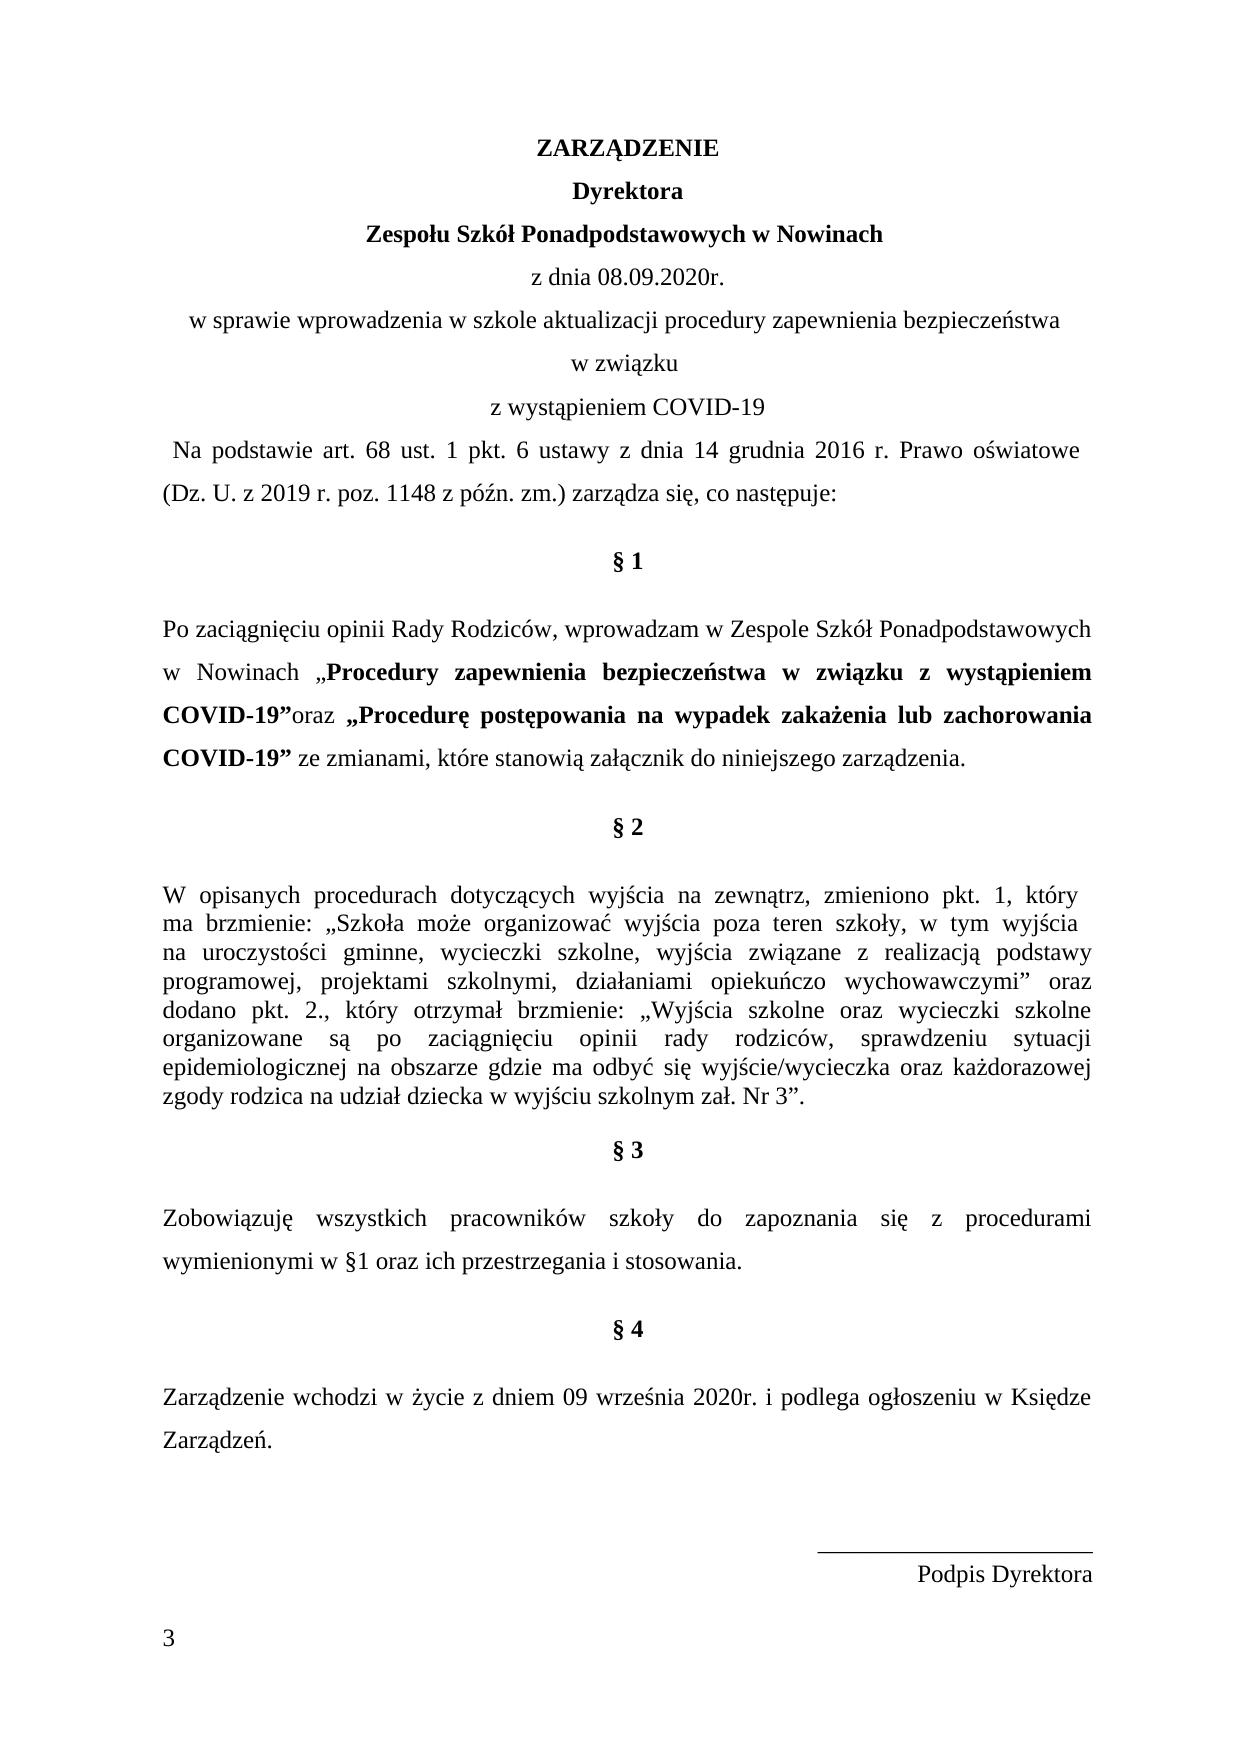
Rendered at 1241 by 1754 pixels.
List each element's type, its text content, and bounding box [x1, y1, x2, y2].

text Na podstawie art. 68 ust. 1 pkt. 6 ustawy z dnia 14 grudnia 2016 r. Prawo oświatowe (Dz. U. z 2019 r. poz. 1148 z późn. zm.) zarządza się, co następuje: [162, 435, 1093, 507]
text ZARZĄDZENIE [162, 133, 1093, 162]
text Zobowiązuję wszystkich pracowników szkoły do zapoznania się z procedurami wymienionymi w §1 oraz ich przestrzegania i stosowania. [162, 1203, 1093, 1275]
text § 4 [162, 1314, 1093, 1343]
text Zespołu Szkół Ponadpodstawowych w Nowinach z dnia 08.09.2020r. [162, 219, 1093, 291]
text Podpis Dyrektora [162, 1559, 1093, 1588]
text w sprawie wprowadzenia w szkole aktualizacji procedury zapewnienia bezpieczeństwa w związku z wystąpieniem COVID-19 [162, 305, 1093, 420]
text ______________________ [162, 1527, 1093, 1555]
text Zarządzenie wchodzi w życie z dniem 09 września 2020r. i podlega ogłoszeniu w Księdze Zarządzeń. [162, 1382, 1093, 1454]
subtitle Po zaciągnięciu opinii Rady Rodziców, wprowadzam w Zespole Szkół Ponadpodstawowych w Nowinach „Procedury zapewnienia bezpieczeństwa w związku z wystąpieniem COVID-19”oraz „Procedurę postępowania na wypadek zakażenia lub zachorowania COVID-19” ze zmianami, które stanowią załącznik do niniejszego zarządzenia. [162, 614, 1093, 772]
text § 2 [162, 812, 1093, 840]
text § 3 [162, 1135, 1093, 1163]
text § 1 [162, 546, 1093, 575]
text W opisanych procedurach dotyczących wyjścia na zewnątrz, zmieniono pkt. 1, który ma brzmienie: „Szkoła może organizować wyjścia poza teren szkoły, w tym wyjścia na uroczystości gminne, wycieczki szkolne, wyjścia związane z realizacją podstawy programowej, projektami szkolnymi, działaniami opiekuńczo wychowawczymi” oraz dodano pkt. 2., który otrzymał brzmienie: „Wyjścia szkolne oraz wycieczki szkolne organizowane są po zaciągnięciu opinii rady rodziców, sprawdzeniu sytuacji epidemiologicznej na obszarze gdzie ma odbyć się wyjście/wycieczka oraz każdorazowej zgody rodzica na udział dziecka w wyjściu szkolnym zał. Nr 3”. [162, 880, 1093, 1110]
text Dyrektora [162, 176, 1093, 205]
